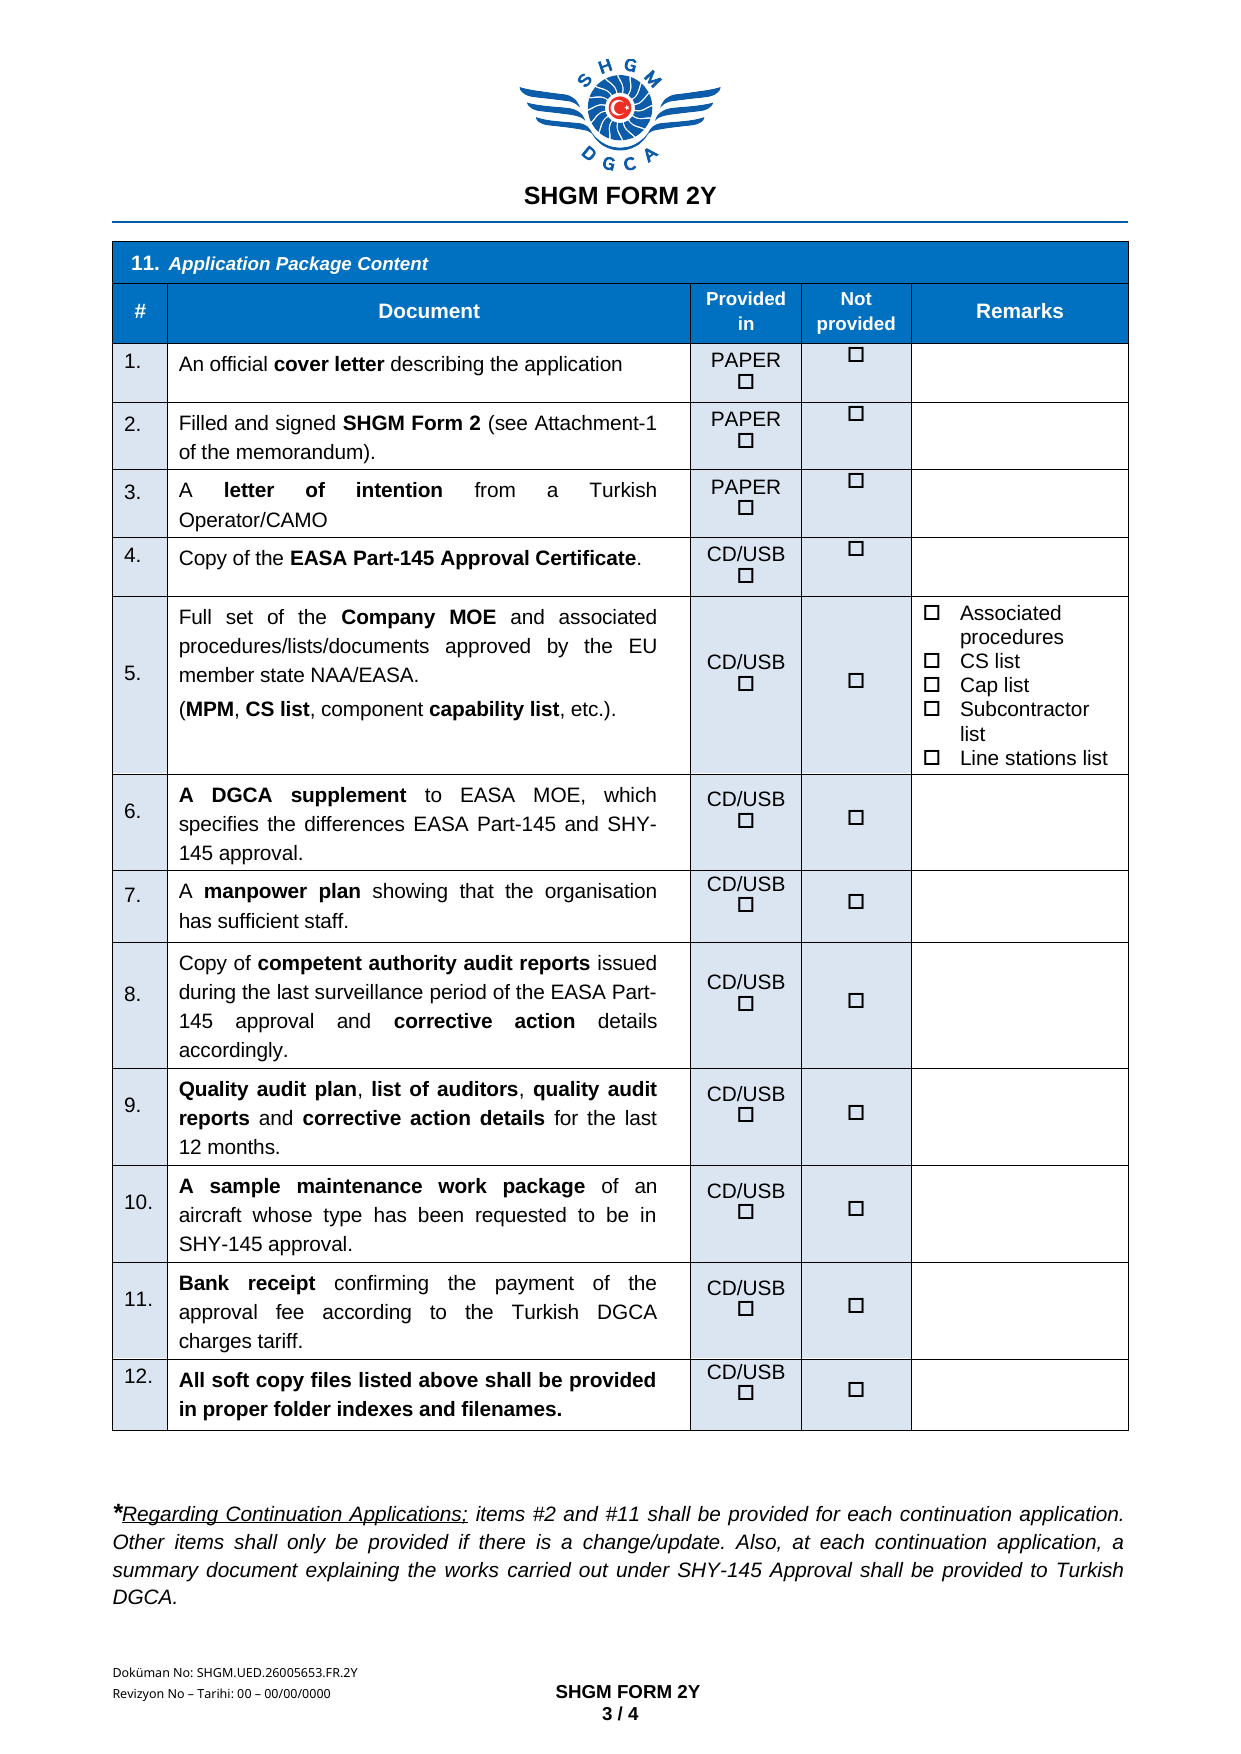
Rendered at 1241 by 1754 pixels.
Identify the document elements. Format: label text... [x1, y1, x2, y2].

table_cell [912, 1360, 1128, 1430]
table_cell Copy of competent authority audit reports issued during the last surveillance period of the EASA Part-145 approval and corrective action details accordingly. [168, 943, 690, 1068]
table_cell [912, 1069, 1128, 1165]
table_cell [802, 1069, 911, 1165]
table_cell [113, 597, 167, 773]
table_cell Copy of the EASA Part-145 Approval Certificate. [168, 538, 690, 596]
table_cell [802, 775, 911, 870]
table_cell [113, 943, 167, 1068]
table_cell CD/USB [691, 1166, 801, 1262]
table_cell A letter of intention from a Turkish Operator/CAMO [168, 470, 690, 537]
table_cell [912, 470, 1128, 537]
table_cell Document [168, 284, 690, 343]
table_cell [113, 871, 167, 942]
table_cell [802, 538, 911, 596]
table_cell [113, 1166, 167, 1262]
table_cell [802, 871, 911, 942]
table_cell Bank receipt confirming the payment of the approval fee according to the Turkish DGCA charges tariff. [168, 1263, 690, 1358]
table_cell [912, 775, 1128, 870]
table_cell Associated procedures CS list Cap list Subcontractor list Line stations list [912, 597, 1128, 773]
table_cell [113, 403, 167, 469]
picture [519, 59, 721, 171]
table_cell [802, 1166, 911, 1262]
table_cell CD/USB [691, 1069, 801, 1165]
table_cell [802, 1360, 911, 1430]
table_cell [802, 344, 911, 402]
table_cell [113, 1263, 167, 1358]
table_cell Full set of the Company MOE and associated procedures/lists/documents approved by the EU member state NAA/EASA. (MPM, CS list, component capability list, etc.). [168, 597, 690, 773]
table_cell [912, 1166, 1128, 1262]
table_cell [912, 871, 1128, 942]
table_cell [113, 775, 167, 870]
table_cell [802, 470, 911, 537]
table_cell [802, 943, 911, 1068]
table_cell [912, 538, 1128, 596]
table_cell [113, 344, 167, 402]
table_cell [912, 403, 1128, 469]
table_cell [113, 470, 167, 537]
table_cell An official cover letter describing the application [168, 344, 690, 402]
table_cell CD/USB [691, 1263, 801, 1358]
table_cell CD/USB [691, 775, 801, 870]
table_cell CD/USB [691, 538, 801, 596]
table_cell [802, 1263, 911, 1358]
table_header Application Package Content [113, 242, 1128, 283]
table_cell [912, 943, 1128, 1068]
table_cell PAPER [691, 344, 801, 402]
table_cell [912, 1263, 1128, 1358]
table_cell CD/USB [691, 1360, 801, 1430]
table_cell CD/USB [691, 871, 801, 942]
table_cell Filled and signed SHGM Form 2 (see Attachment-1 of the memorandum). [168, 403, 690, 469]
table_cell [113, 538, 167, 596]
table_cell All soft copy files listed above shall be provided in proper folder indexes and filenames. [168, 1360, 690, 1430]
table_cell A manpower plan showing that the organisation has sufficient staff. [168, 871, 690, 942]
table_cell PAPER [691, 470, 801, 537]
table_cell Quality audit plan, list of auditors, quality audit reports and corrective action details for the last 12 months. [168, 1069, 690, 1165]
table_cell [912, 344, 1128, 402]
table_cell A sample maintenance work package of an aircraft whose type has been requested to be in SHY-145 approval. [168, 1166, 690, 1262]
text *Regarding Continuation Applications; items #2 and #11 shall be provided for each continuation application. Other items shall only be provided if there is a change/update. Also, at each continuation application, a summary document explaining the works carried out under SHY-145 Approval shall be provided to Turkish DGCA. [112, 1498, 1128, 1609]
table_cell CD/USB [691, 943, 801, 1068]
table_cell [802, 403, 911, 469]
table_cell [113, 1360, 167, 1430]
table_cell Provided in [691, 284, 801, 343]
table_cell A DGCA supplement to EASA MOE, which specifies the differences EASA Part-145 and SHY-145 approval. [168, 775, 690, 870]
table_cell PAPER [691, 403, 801, 469]
table_cell Remarks [912, 284, 1128, 343]
table_cell CD/USB [691, 597, 801, 773]
table_cell [802, 597, 911, 773]
table_cell # [113, 284, 167, 343]
table_cell [113, 1069, 167, 1165]
table_cell Not provided [802, 284, 911, 343]
